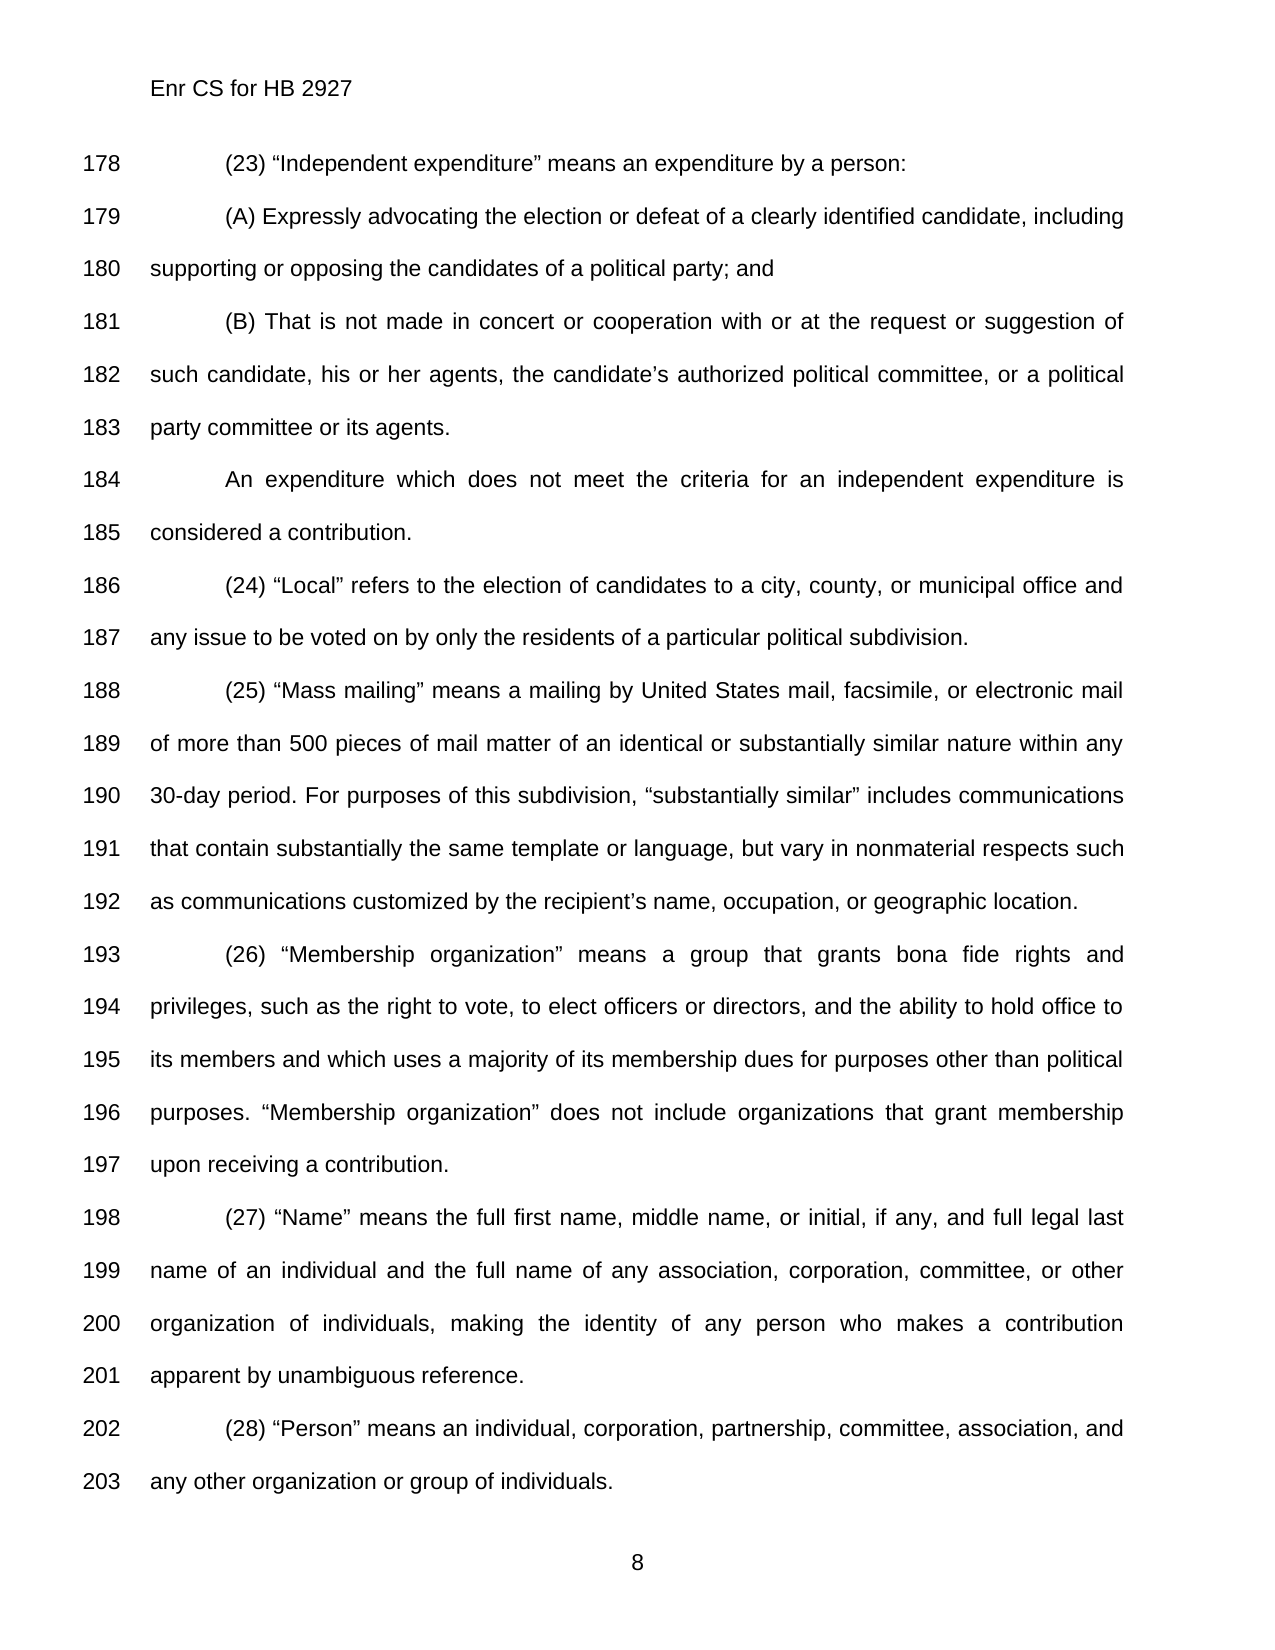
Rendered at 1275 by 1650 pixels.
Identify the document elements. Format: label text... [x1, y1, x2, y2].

text (28) “Person” means an individual, corporation, partnership, committee, association, and any other organization or group of individuals. [150, 1415, 1125, 1494]
text (27) “Name” means the full first name, middle name, or initial, if any, and full legal last name of an individual and the full name of any association, corporation, committee, or other organization of individuals, making the identity of any person who makes a contribution apparent by unambiguous reference. [150, 1204, 1125, 1389]
text (24) “Local” refers to the election of candidates to a city, county, or municipal office and any issue to be voted on by only the residents of a particular political subdivision. [150, 572, 1125, 651]
text (25) “Mass mailing” means a mailing by United States mail, facsimile, or electronic mail of more than 500 pieces of mail matter of an identical or substantially similar nature within any 30-day period. For purposes of this subdivision, “substantially similar” includes communications that contain substantially the same template or language, but vary in nonmaterial respects such as communications customized by the recipient’s name, occupation, or geographic location. [150, 677, 1125, 914]
text (B) That is not made in concert or cooperation with or at the request or suggestion of such candidate, his or her agents, the candidate’s authorized political committee, or a political party committee or its agents. [150, 308, 1125, 440]
text (26) “Membership organization” means a group that grants bona fide rights and privileges, such as the right to vote, to elect officers or directors, and the ability to hold office to its members and which uses a majority of its membership dues for purposes other than political purposes. “Membership organization” does not include organizations that grant membership upon receiving a contribution. [150, 941, 1125, 1178]
text (A) Expressly advocating the election or defeat of a clearly identified candidate, including supporting or opposing the candidates of a political party; and [150, 203, 1125, 282]
text (23) “Independent expenditure” means an expenditure by a person: [150, 150, 1125, 176]
text An expenditure which does not meet the criteria for an independent expenditure is considered a contribution. [150, 466, 1125, 545]
